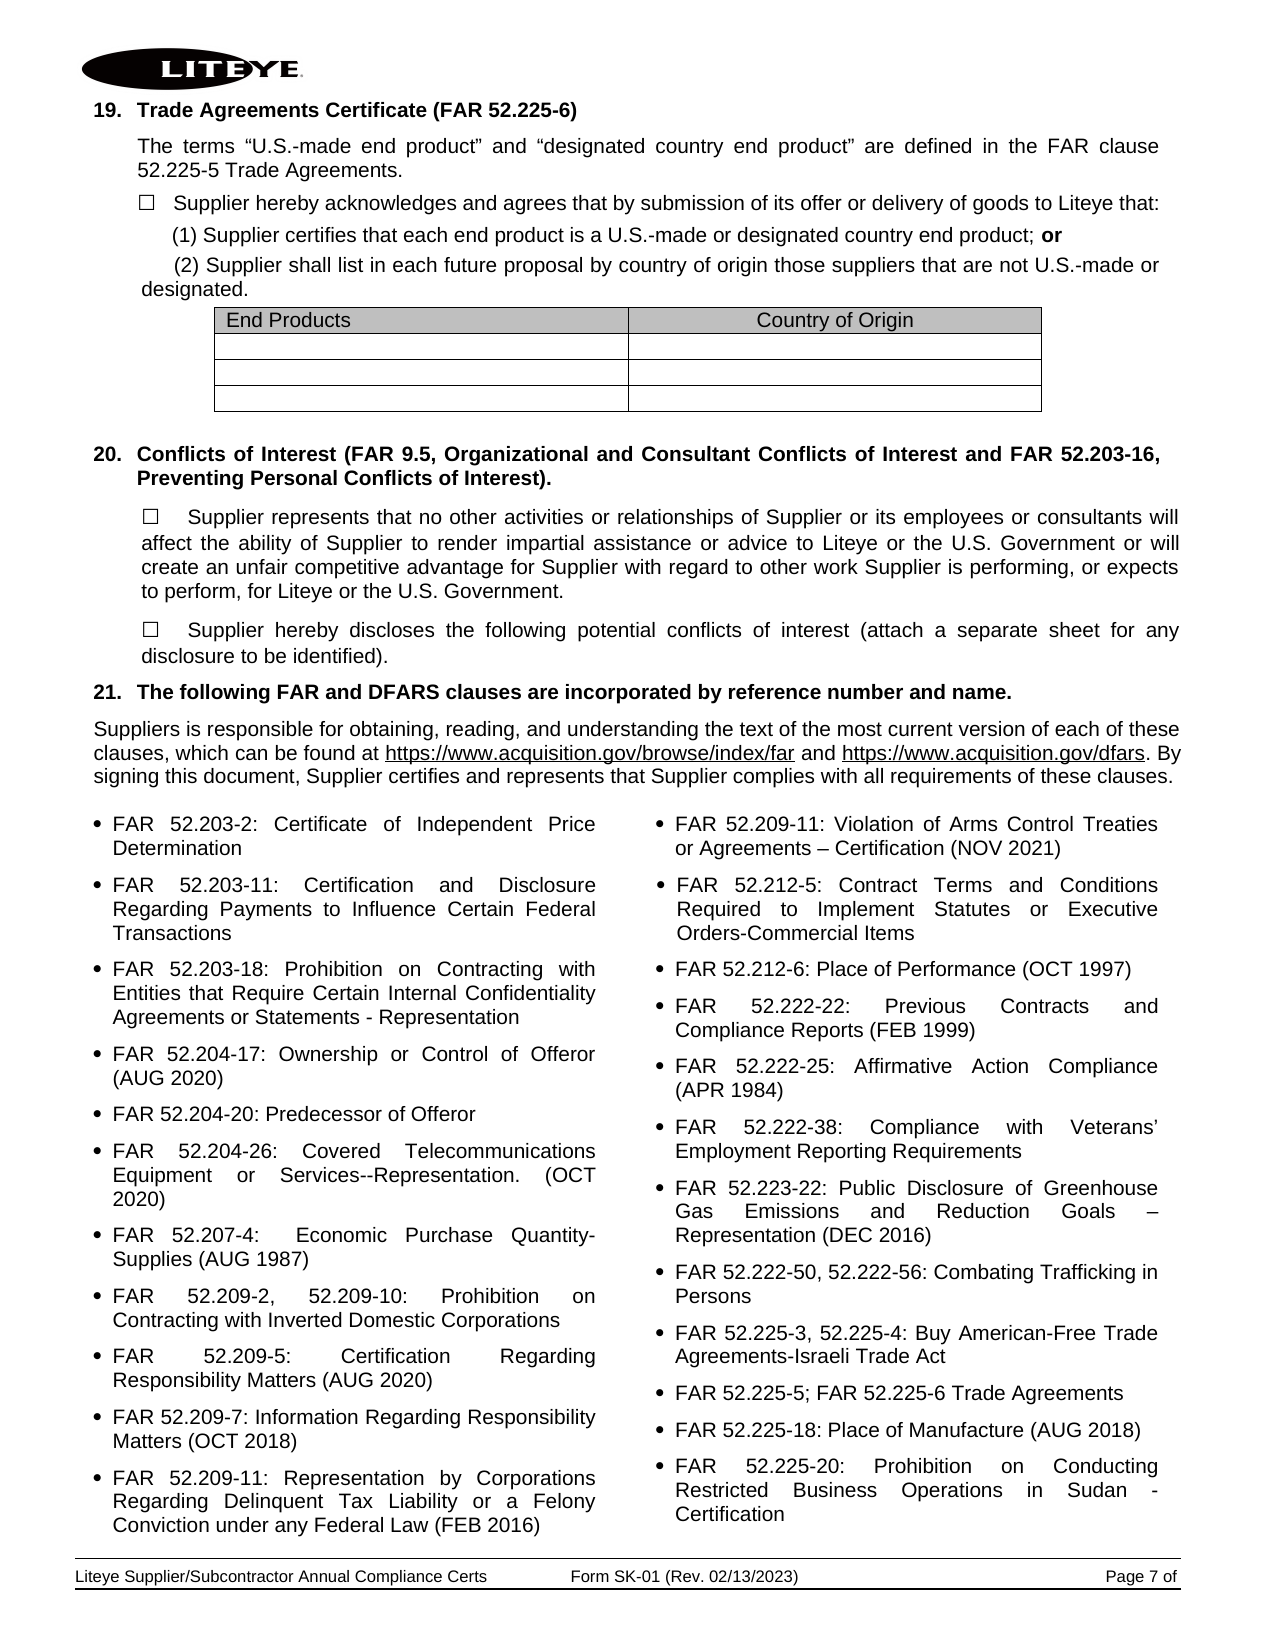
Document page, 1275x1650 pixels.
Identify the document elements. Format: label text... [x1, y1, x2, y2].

list Conflicts of Interest (FAR 9.5, Organizational and Consultant Conflicts of Interest and FAR 52.203-16, Preventing Personal Conflicts of Interest). [93, 442, 1162, 490]
text Supplier hereby discloses the following potential conflicts of interest (attach a separate sheet for any disclosure to be identified). [141, 615, 1181, 667]
list FAR 52.222-25: Affirmative Action Compliance (APR 1984) [656, 1054, 1159, 1102]
list FAR 52.225-20: Prohibition on Conducting Restricted Business Operations in Sudan - Certification [656, 1454, 1159, 1526]
list FAR 52.209-7: Information Regarding Responsibility Matters (OCT 2018) [94, 1405, 596, 1453]
list FAR 52.222-22: Previous Contracts and Compliance Reports (FEB 1999) [656, 994, 1159, 1042]
text The terms “U.S.-made end product” and “designated country end product” are defined in the FAR clause 52.225-5 Trade Agreements. [137, 134, 1162, 182]
table_cell [629, 386, 1041, 411]
table_cell [629, 334, 1041, 359]
table_cell [215, 334, 628, 359]
list FAR 52.204-20: Predecessor of Offeror [94, 1102, 596, 1126]
picture [75, 40, 310, 98]
list FAR 52.207-4: Economic Purchase Quantity-Supplies (AUG 1987) [94, 1223, 596, 1271]
list FAR 52.203-18: Prohibition on Contracting with Entities that Require Certain Internal Confidentiality Agreements or Statements - Representation [94, 957, 596, 1029]
table_cell [215, 386, 628, 411]
list FAR 52.204-17: Ownership or Control of Offeror (AUG 2020) [94, 1042, 596, 1090]
list FAR 52.212-6: Place of Performance (OCT 1997) [656, 957, 1159, 981]
list FAR 52.222-38: Compliance with Veterans’ Employment Reporting Requirements [656, 1115, 1159, 1163]
list FAR 52.209-2, 52.209-10: Prohibition on Contracting with Inverted Domestic Corporations [94, 1284, 596, 1332]
list FAR 52.223-22: Public Disclosure of Greenhouse Gas Emissions and Reduction Goals – Representation (DEC 2016) [656, 1175, 1159, 1247]
text (2) Supplier shall list in each future proposal by country of origin those suppliers that are not U.S.-made or designated. [141, 253, 1162, 301]
text (1) Supplier certifies that each end product is a U.S.-made or designated country end product; or [137, 223, 1162, 247]
text Suppliers is responsible for obtaining, reading, and understanding the text of the most current version of each of these clauses, which can be found at https://www.acquisition.gov/browse/index/far and https://www.acquisition.gov/dfars. By signing this document, Supplier certifies and represents that Supplier complies with all requirements of these clauses. [93, 716, 1181, 788]
list FAR 52.203-2: Certificate of Independent Price Determination [94, 812, 596, 860]
table_cell [629, 360, 1041, 385]
text Supplier hereby acknowledges and agrees that by submission of its offer or delivery of goods to Liteye that: [137, 188, 1162, 217]
list FAR 52.225-5; FAR 52.225-6 Trade Agreements [656, 1381, 1159, 1405]
list FAR 52.203-11: Certification and Disclosure Regarding Payments to Influence Certain Federal Transactions [94, 873, 596, 945]
list FAR 52.222-50, 52.222-56: Combating Trafficking in Persons [656, 1260, 1159, 1308]
list FAR 52.212-5: Contract Terms and Conditions Required to Implement Statutes or Executive Orders-Commercial Items [657, 873, 1159, 945]
list Trade Agreements Certificate (FAR 52.225-6) [93, 97, 1162, 121]
list FAR 52.225-3, 52.225-4: Buy American-Free Trade Agreements-Israeli Trade Act [656, 1320, 1159, 1368]
list FAR 52.209-11: Representation by Corporations Regarding Delinquent Tax Liability or a Felony Conviction under any Federal Law (FEB 2016) [94, 1465, 596, 1537]
table_cell [215, 360, 628, 385]
table_header End Products [215, 308, 628, 333]
list The following FAR and DFARS clauses are incorporated by reference number and name. [93, 680, 1162, 704]
list FAR 52.209-5: Certification Regarding Responsibility Matters (AUG 2020) [94, 1344, 596, 1392]
list FAR 52.209-11: Violation of Arms Control Treaties or Agreements – Certification (NOV 2021) [656, 812, 1159, 860]
list FAR 52.204-26: Covered Telecommunications Equipment or Services--Representation. (OCT 2020) [94, 1139, 596, 1211]
text Supplier represents that no other activities or relationships of Supplier or its employees or consultants will affect the ability of Supplier to render impartial assistance or advice to Liteye or the U.S. Government or will create an unfair competitive advantage for Supplier with regard to other work Supplier is performing, or expects to perform, for Liteye or the U.S. Government. [141, 502, 1181, 602]
table_header Country of Origin [629, 308, 1041, 333]
list FAR 52.225-18: Place of Manufacture (AUG 2018) [656, 1417, 1159, 1441]
